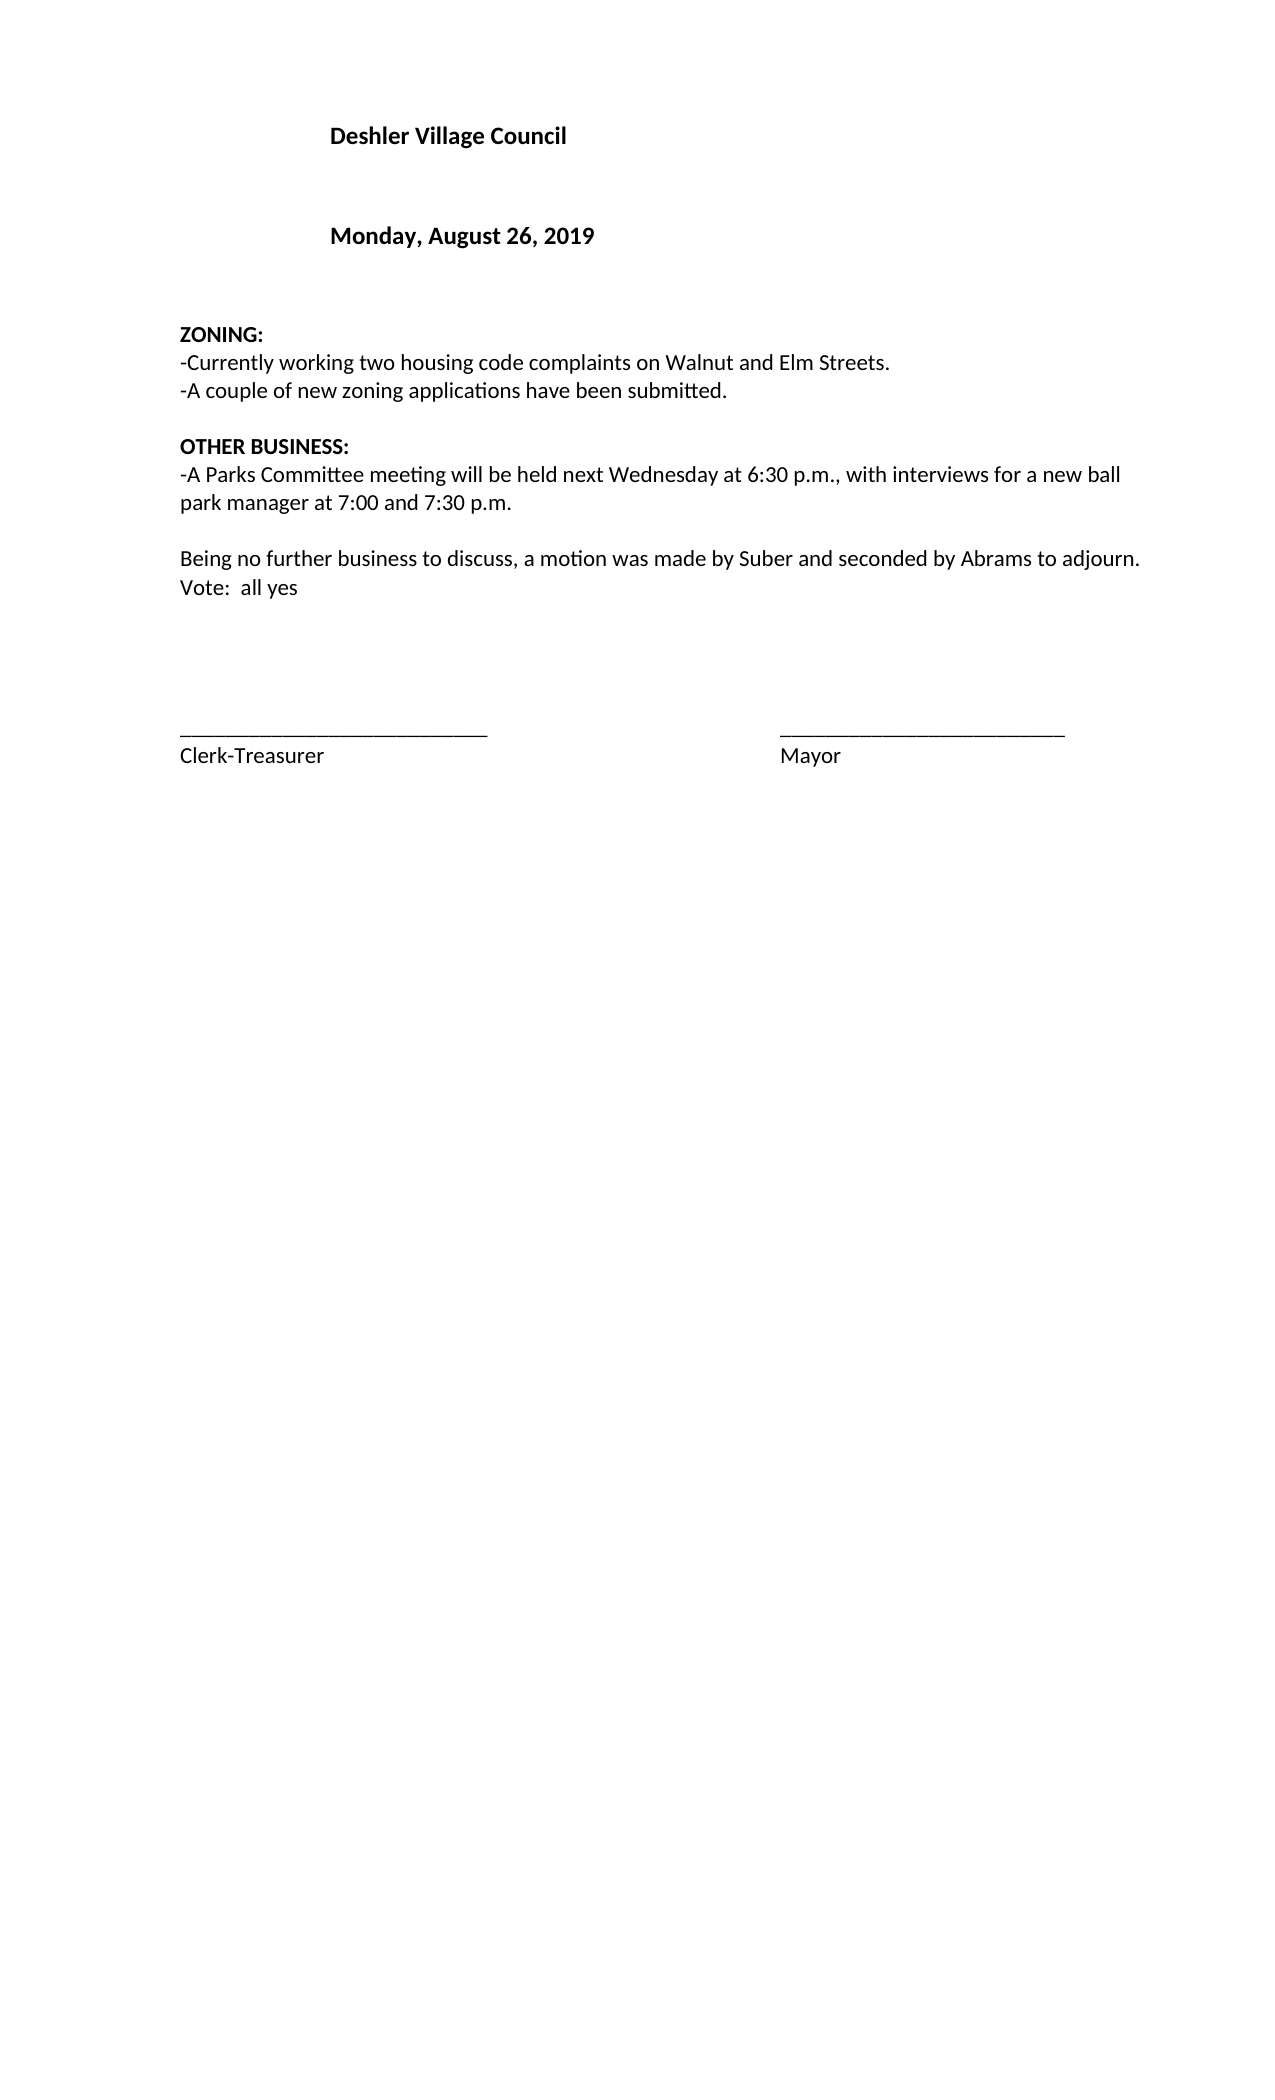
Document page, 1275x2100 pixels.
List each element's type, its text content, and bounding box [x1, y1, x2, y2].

text -A Parks Committee meeting will be held next Wednesday at 6:30 p.m., with interviews for a new ball park manager at 7:00 and 7:30 p.m. [180, 461, 1147, 517]
text Clerk-Treasurer Mayor [180, 741, 1147, 769]
text -Currently working two housing code complaints on Walnut and Elm Streets. [180, 348, 1147, 376]
text ZONING: [180, 320, 1147, 348]
text Deshler Village Council [180, 120, 1147, 151]
text -A couple of new zoning applications have been submitted. [180, 376, 1147, 404]
text Being no further business to discuss, a motion was made by Suber and seconded by Abrams to adjourn. Vote: all yes [180, 544, 1147, 601]
text Monday, August 26, 2019 [255, 220, 1147, 251]
text ___________________________ _________________________ [180, 713, 1147, 741]
text OTHER BUSINESS: [180, 432, 1147, 461]
